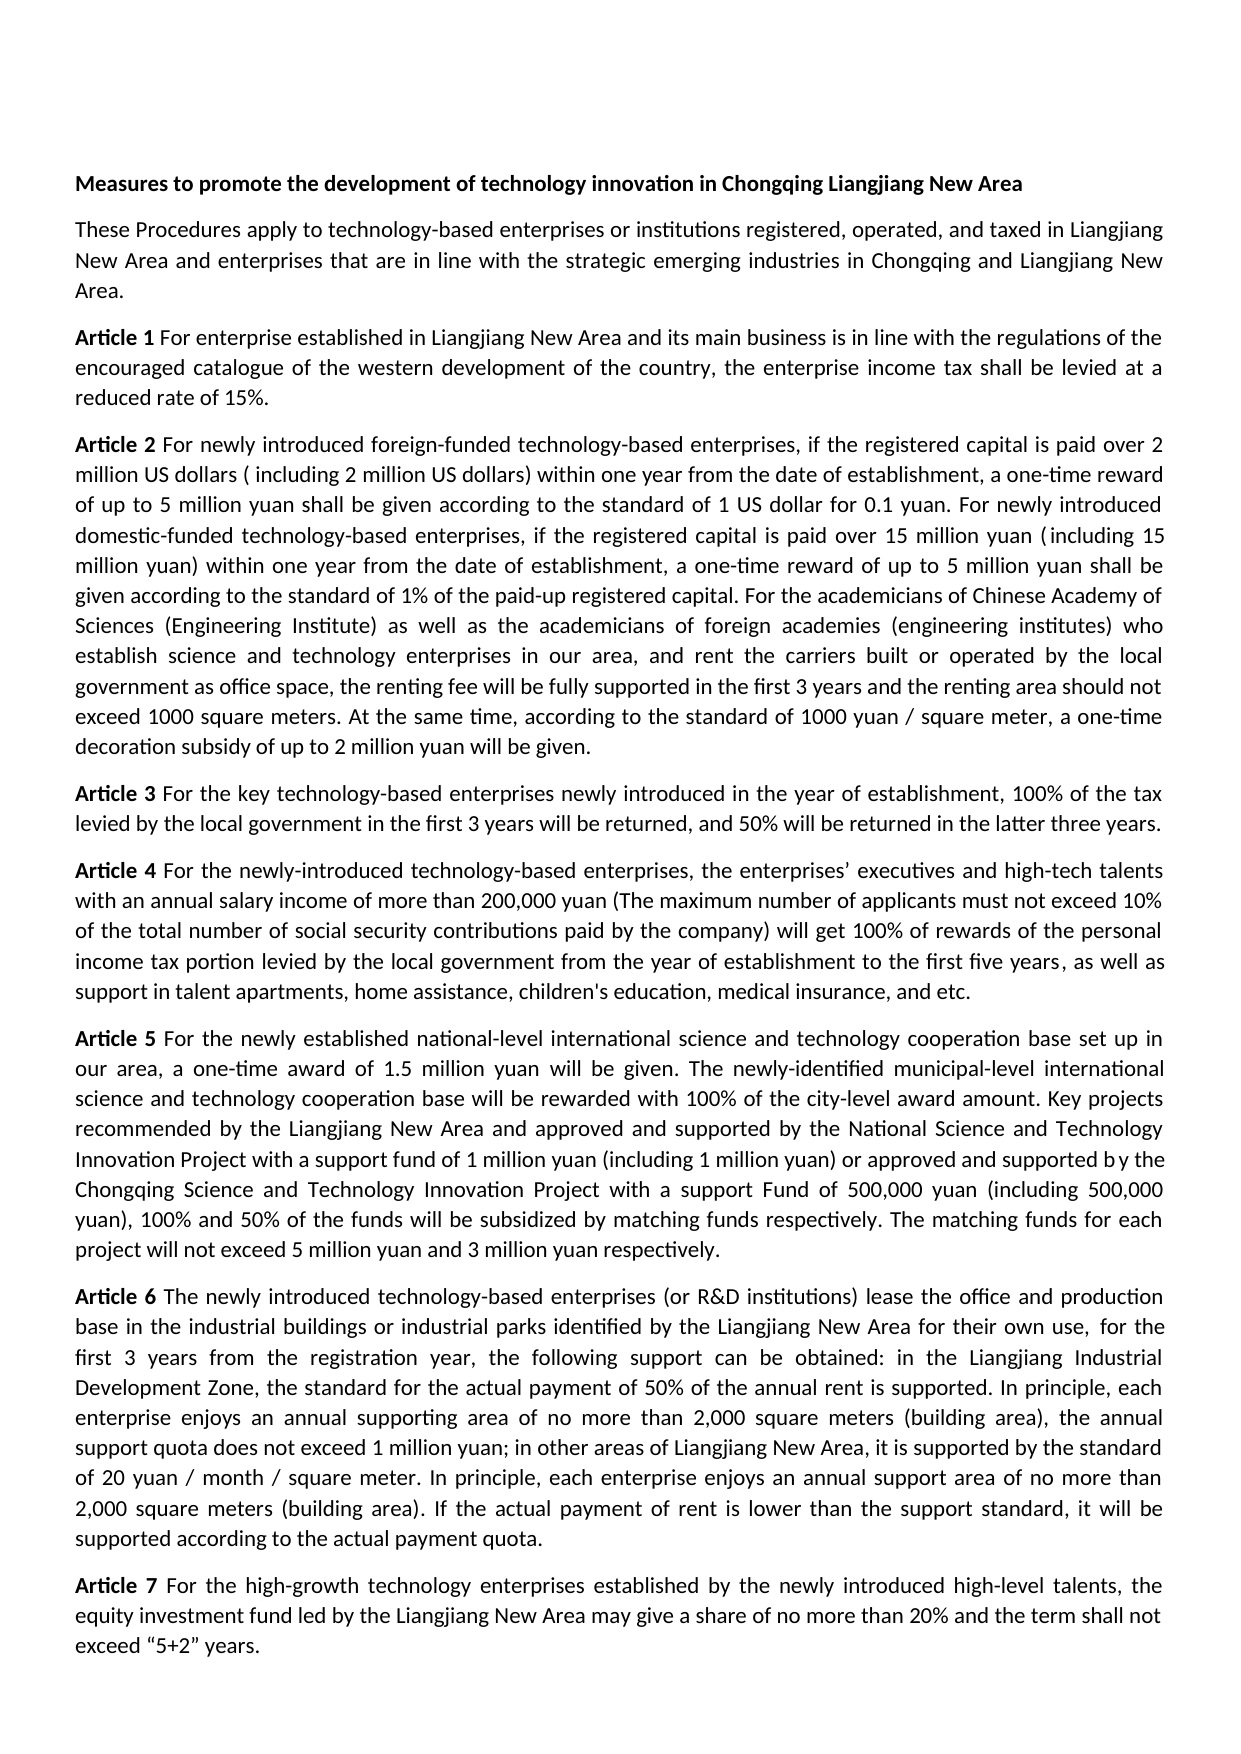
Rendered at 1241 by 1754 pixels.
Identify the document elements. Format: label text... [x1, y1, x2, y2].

text Article 3 For the key technology-based enterprises newly introduced in the year of establishment, 100% of the tax levied by the local government in the first 3 years will be returned, and 50% will be returned in the latter three years. [75, 779, 1165, 837]
text Article 1 For enterprise established in Liangjiang New Area and its main business is in line with the regulations of the encouraged catalogue of the western development of the country, the enterprise income tax shall be levied at a reduced rate of 15%. [75, 323, 1165, 411]
text Measures to promote the development of technology innovation in Chongqing Liangjiang New Area [75, 169, 1165, 197]
text Article 6 The newly introduced technology-based enterprises (or R&D institutions) lease the office and production base in the industrial buildings or industrial parks identified by the Liangjiang New Area for their own use, for the first 3 years from the registration year, the following support can be obtained: in the Liangjiang Industrial Development Zone, the standard for the actual payment of 50% of the annual rent is supported. In principle, each enterprise enjoys an annual supporting area of no more than 2,000 square meters (building area), the annual support quota does not exceed 1 million yuan; in other areas of Liangjiang New Area, it is supported by the standard of 20 yuan / month / square meter. In principle, each enterprise enjoys an annual support area of no more than 2,000 square meters (building area). If the actual payment of rent is lower than the support standard, it will be supported according to the actual payment quota. [75, 1282, 1165, 1552]
text These Procedures apply to technology-based enterprises or institutions registered, operated, and taxed in Liangjiang New Area and enterprises that are in line with the strategic emerging industries in Chongqing and Liangjiang New Area. [75, 216, 1165, 304]
text Article 5 For the newly established national-level international science and technology cooperation base set up in our area, a one-time award of 1.5 million yuan will be given. The newly-identified municipal-level international science and technology cooperation base will be rewarded with 100% of the city-level award amount. Key projects recommended by the Liangjiang New Area and approved and supported by the National Science and Technology Innovation Project with a support fund of 1 million yuan (including 1 million yuan) or approved and supported by the Chongqing Science and Technology Innovation Project with a support Fund of 500,000 yuan (including 500,000 yuan), 100% and 50% of the funds will be subsidized by matching funds respectively. The matching funds for each project will not exceed 5 million yuan and 3 million yuan respectively. [75, 1024, 1165, 1263]
text Article 2 For newly introduced foreign-funded technology-based enterprises, if the registered capital is paid over 2 million US dollars ( including 2 million US dollars) within one year from the date of establishment, a one-time reward of up to 5 million yuan shall be given according to the standard of 1 US dollar for 0.1 yuan. For newly introduced domestic-funded technology-based enterprises, if the registered capital is paid over 15 million yuan (including 15 million yuan) within one year from the date of establishment, a one-time reward of up to 5 million yuan shall be given according to the standard of 1% of the paid-up registered capital. For the academicians of Chinese Academy of Sciences (Engineering Institute) as well as the academicians of foreign academies (engineering institutes) who establish science and technology enterprises in our area, and rent the carriers built or operated by the local government as office space, the renting fee will be fully supported in the first 3 years and the renting area should not exceed 1000 square meters. At the same time, according to the standard of 1000 yuan / square meter, a one-time decoration subsidy of up to 2 million yuan will be given. [75, 430, 1165, 760]
text Article 7 For the high-growth technology enterprises established by the newly introduced high-level talents, the equity investment fund led by the Liangjiang New Area may give a share of no more than 20% and the term shall not exceed “5+2” years. [75, 1571, 1165, 1659]
text Article 4 For the newly-introduced technology-based enterprises, the enterprises’ executives and high-tech talents with an annual salary income of more than 200,000 yuan (The maximum number of applicants must not exceed 10% of the total number of social security contributions paid by the company) will get 100% of rewards of the personal income tax portion levied by the local government from the year of establishment to the first five years, as well as support in talent apartments, home assistance, children's education, medical insurance, and etc. [75, 856, 1165, 1005]
